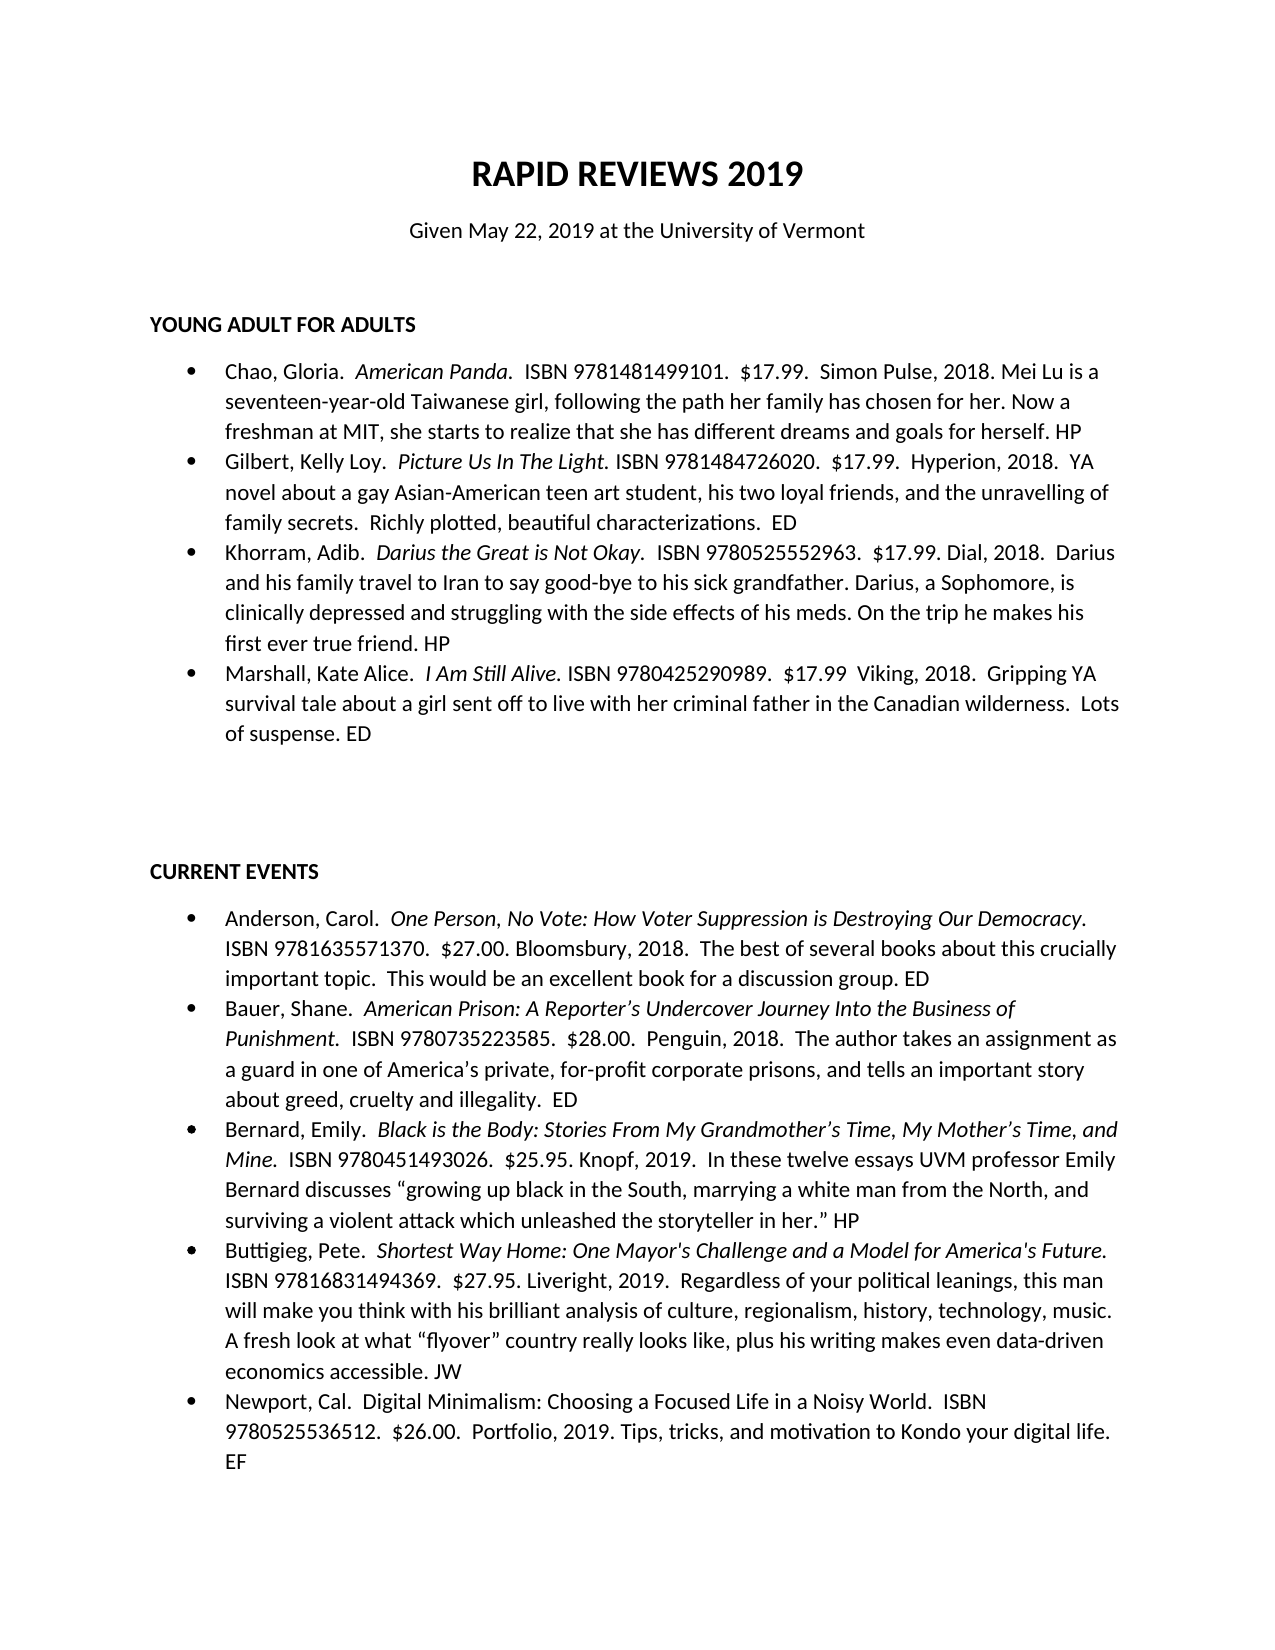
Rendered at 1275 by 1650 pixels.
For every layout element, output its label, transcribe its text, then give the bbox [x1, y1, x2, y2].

text RAPID REVIEWS 2019 [150, 150, 1125, 196]
text Given May 22, 2019 at the University of Vermont [150, 216, 1125, 244]
text YOUNG ADULT FOR ADULTS [150, 310, 1125, 338]
list Newport, Cal. Digital Minimalism: Choosing a Focused Life in a Noisy World. ISBN 9780525536512. $26.00. Portfolio, 2019. Tips, tricks, and motivation to Kondo your digital life. EF [187, 1387, 1125, 1475]
list Buttigieg, Pete. Shortest Way Home: One Mayor's Challenge and a Model for America's Future. ISBN 97816831494369. $27.95. Liveright, 2019. Regardless of your political leanings, this man will make you think with his brilliant analysis of culture, regionalism, history, technology, music. A fresh look at what “flyover” country really looks like, plus his writing makes even data-driven economics accessible. JW [187, 1236, 1125, 1385]
list Bauer, Shane. American Prison: A Reporter’s Undercover Journey Into the Business of Punishment. ISBN 9780735223585. $28.00. Penguin, 2018. The author takes an assignment as a guard in one of America’s private, for-profit corporate prisons, and tells an important story about greed, cruelty and illegality. ED [187, 994, 1125, 1113]
list Khorram, Adib. Darius the Great is Not Okay. ISBN 9780525552963. $17.99. Dial, 2018. Darius and his family travel to Iran to say good-bye to his sick grandfather. Darius, a Sophomore, is clinically depressed and struggling with the side effects of his meds. On the trip he makes his first ever true friend. HP [187, 538, 1125, 657]
text CURRENT EVENTS [150, 857, 1125, 885]
list Marshall, Kate Alice. I Am Still Alive. ISBN 9780425290989. $17.99 Viking, 2018. Gripping YA survival tale about a girl sent off to live with her criminal father in the Canadian wilderness. Lots of suspense. ED [187, 659, 1125, 747]
list Chao, Gloria. American Panda. ISBN 9781481499101. $17.99. Simon Pulse, 2018. Mei Lu is a seventeen-year-old Taiwanese girl, following the path her family has chosen for her. Now a freshman at MIT, she starts to realize that she has different dreams and goals for herself. HP [187, 357, 1125, 445]
list Bernard, Emily. Black is the Body: Stories From My Grandmother’s Time, My Mother’s Time, and Mine. ISBN 9780451493026. $25.95. Knopf, 2019. In these twelve essays UVM professor Emily Bernard discusses “growing up black in the South, marrying a white man from the North, and surviving a violent attack which unleashed the storyteller in her.” HP [187, 1115, 1125, 1234]
list Anderson, Carol. One Person, No Vote: How Voter Suppression is Destroying Our Democracy. ISBN 9781635571370. $27.00. Bloomsbury, 2018. The best of several books about this crucially important topic. This would be an excellent book for a discussion group. ED [187, 904, 1125, 992]
list Gilbert, Kelly Loy. Picture Us In The Light. ISBN 9781484726020. $17.99. Hyperion, 2018. YA novel about a gay Asian-American teen art student, his two loyal friends, and the unravelling of family secrets. Richly plotted, beautiful characterizations. ED [187, 447, 1125, 536]
